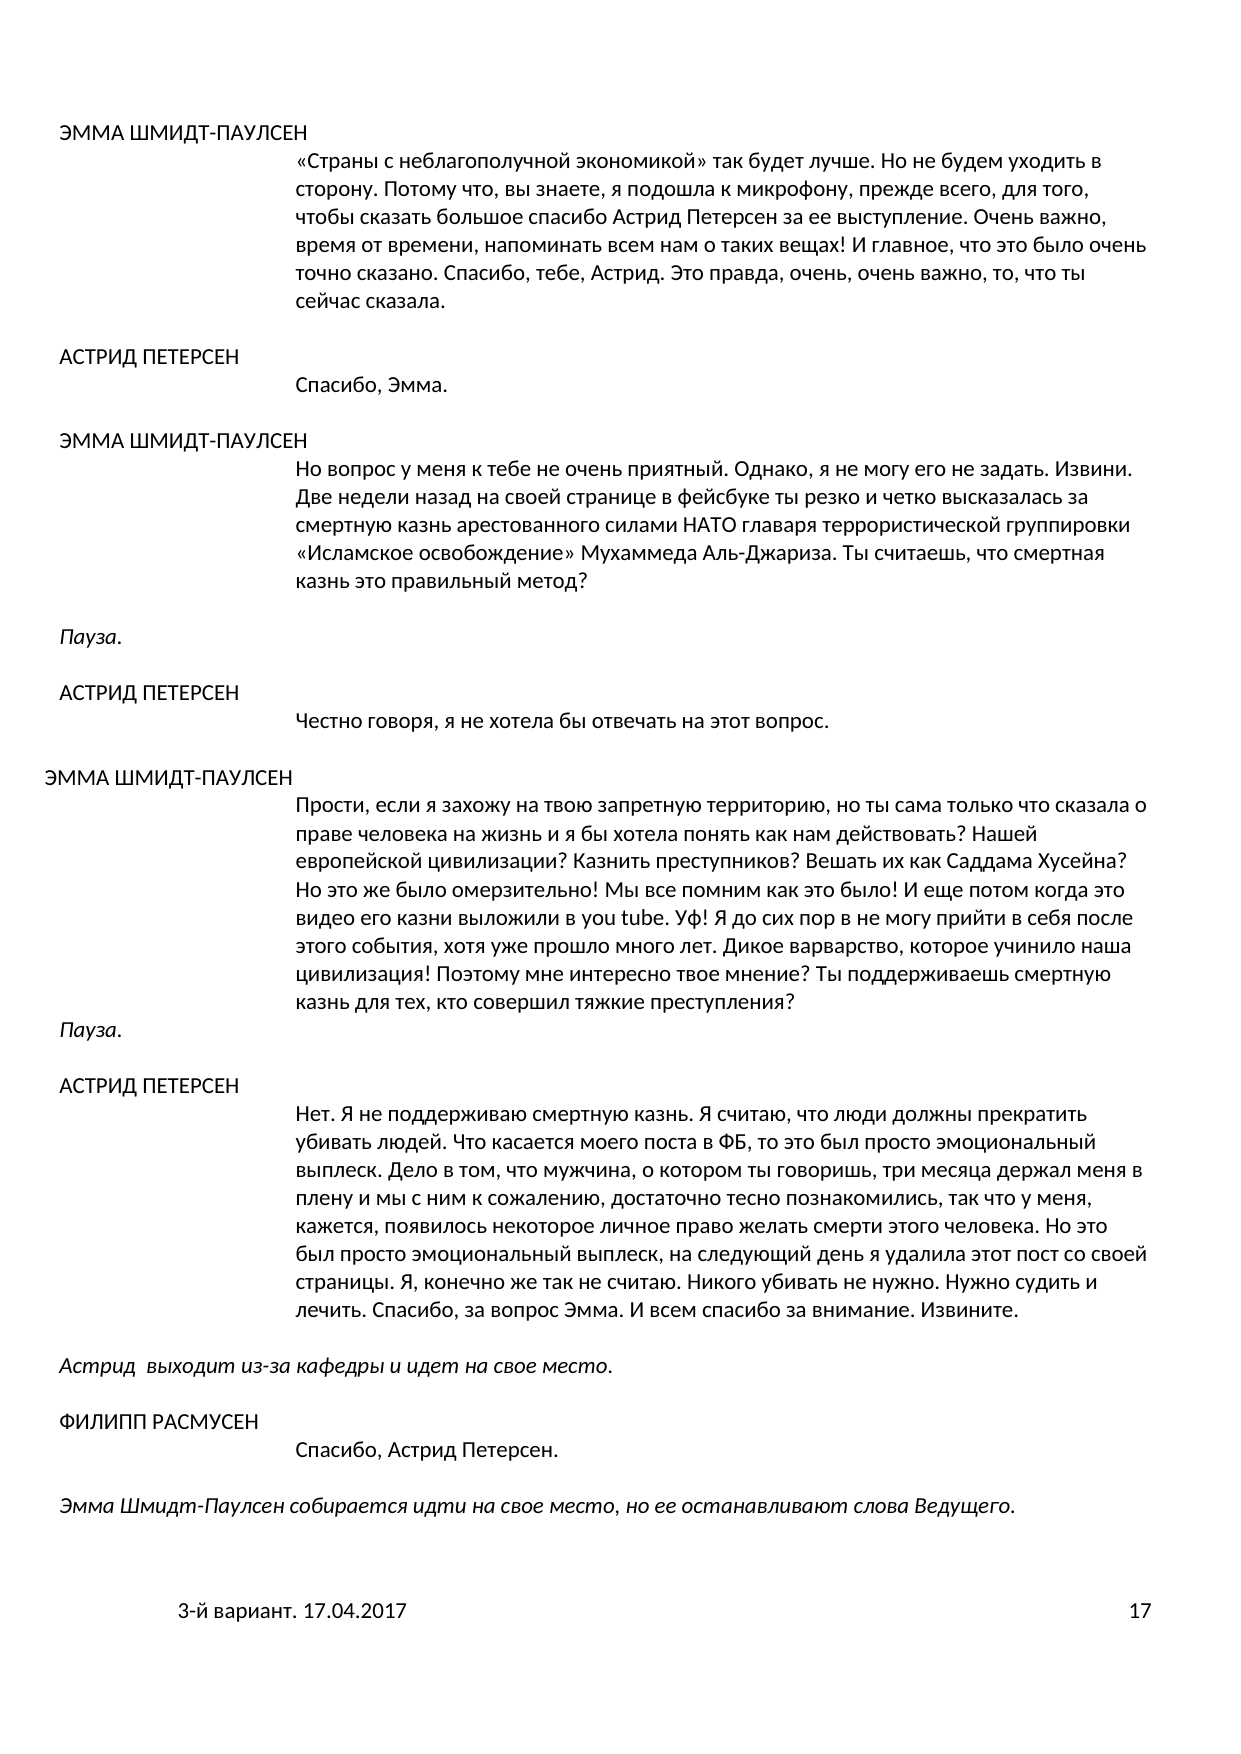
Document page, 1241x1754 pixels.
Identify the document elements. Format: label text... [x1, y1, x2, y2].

text ЭММА ШМИДТ-ПАУЛСЕН [44, 763, 1152, 791]
text Но вопрос у меня к тебе не очень приятный. Однако, я не могу его не задать. Извини. Две недели назад на своей странице в фейсбуке ты резко и четко высказалась за смертную казнь арестованного силами НАТО главаря террористической группировки «Исламское освобождение» Мухаммеда Аль-Джариза. Ты считаешь, что смертная казнь это правильный метод? [295, 454, 1152, 594]
text АСТРИД ПЕТЕРСЕН [59, 1071, 1152, 1099]
text «Страны с неблагополучной экономикой» так будет лучше. Но не будем уходить в [295, 146, 1152, 174]
text ЭММА ШМИДТ-ПАУЛСЕН [59, 426, 1152, 454]
text сторону. Потому что, вы знаете, я подошла к микрофону, прежде всего, для того, чтобы сказать большое спасибо Астрид Петерсен за ее выступление. Очень важно, время от времени, напоминать всем нам о таких вещах! И главное, что это было очень точно сказано. Спасибо, тебе, Астрид. Это правда, очень, очень важно, то, что ты сейчас сказала. [295, 174, 1152, 314]
text Спасибо, Эмма. [295, 370, 1152, 398]
text Эмма Шмидт-Паулсен собирается идти на свое место, но ее останавливают слова Ведущего. [59, 1491, 1152, 1519]
text Честно говоря, я не хотела бы отвечать на этот вопрос. [295, 707, 1152, 734]
text Пауза. [59, 622, 1152, 651]
text ЭММА ШМИДТ-ПАУЛСЕН [59, 118, 1152, 146]
text Нет. Я не поддерживаю смертную казнь. Я считаю, что люди должны прекратить убивать людей. Что касается моего поста в ФБ, то это был просто эмоциональный выплеск. Дело в том, что мужчина, о котором ты говоришь, три месяца держал меня в плену и мы с ним к сожалению, достаточно тесно познакомились, так что у меня, кажется, появилось некоторое личное право желать смерти этого человека. Но это был просто эмоциональный выплеск, на следующий день я удалила этот пост со своей страницы. Я, конечно же так не считаю. Никого убивать не нужно. Нужно судить и лечить. Спасибо, за вопрос Эмма. И всем спасибо за внимание. Извините. [295, 1099, 1152, 1323]
text Астрид выходит из-за кафедры и идет на свое место. [59, 1351, 1152, 1379]
text Прости, если я захожу на твою запретную территорию, но ты сама только что сказала о праве человека на жизнь и я бы хотела понять как нам действовать? Нашей европейской цивилизации? Казнить преступников? Вешать их как Саддама Хусейна? Но это же было омерзительно! Мы все помним как это было! И еще потом когда это видео его казни выложили в you tube. Уф! Я до сих пор в не могу прийти в себя после этого события, хотя уже прошло много лет. Дикое варварство, которое учинило наша цивилизация! Поэтому мне интересно твое мнение? Ты поддерживаешь смертную казнь для тех, кто совершил тяжкие преступления? [295, 791, 1152, 1015]
text Пауза. [59, 1015, 1152, 1043]
text Спасибо, Астрид Петерсен. [295, 1435, 1152, 1463]
text АСТРИД ПЕТЕРСЕН [59, 342, 1152, 370]
text ФИЛИПП РАСМУСЕН [59, 1407, 1152, 1435]
text АСТРИД ПЕТЕРСЕН [59, 678, 1152, 707]
